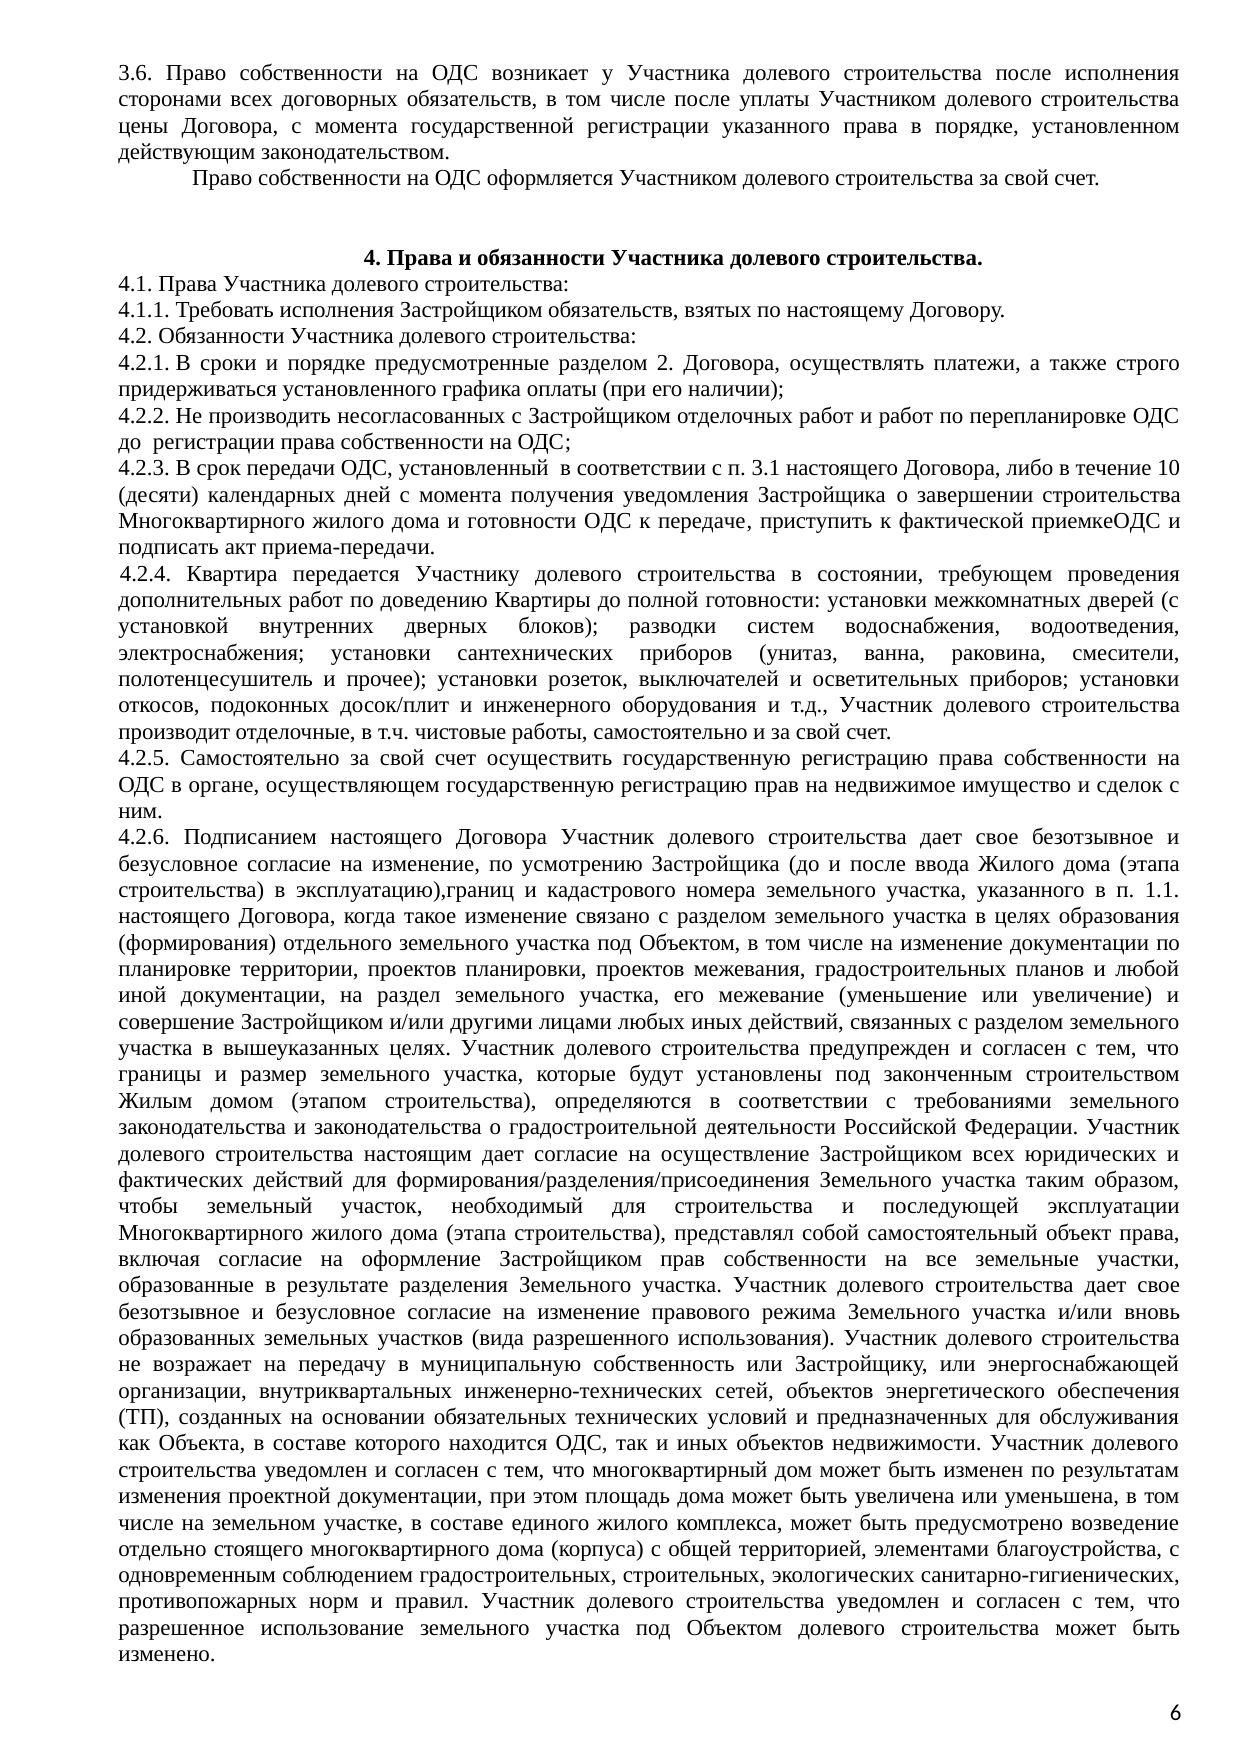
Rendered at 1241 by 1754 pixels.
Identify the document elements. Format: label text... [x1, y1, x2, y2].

text 4.2.3. В срок передачи ОДС, установленный в соответствии с п. 3.1 настоящего Договора, либо в течение 10 (десяти) календарных дней с момента получения уведомления Застройщика о завершении строительства Многоквартирного жилого дома и готовности ОДС к передаче, приступить к фактической приемкеОДС и подписать акт приема-передачи. [118, 454, 1181, 560]
text 4. Права и обязанности Участника долевого строительства. [118, 243, 1229, 270]
text 4.1. Права Участника долевого строительства: [118, 270, 1229, 296]
text 4.2.4. Квартира передается Участнику долевого строительства в состоянии, требующем проведения дополнительных работ по доведению Квартиры до полной готовности: установки межкомнатных дверей (с установкой внутренних дверных блоков); разводки систем водоснабжения, водоотведения, электроснабжения; установки сантехнических приборов (унитаз, ванна, раковина, смесители, полотенцесушитель и прочее); установки розеток, выключателей и осветительных приборов; установки откосов, подоконных досок/плит и инженерного оборудования и т.д., Участник долевого строительства производит отделочные, в т.ч. чистовые работы, самостоятельно и за свой счет. [118, 560, 1181, 744]
text 4.2.2. Не производить несогласованных с Застройщиком отделочных работ и работ по перепланировке ОДС до регистрации права собственности на ОДС; [118, 402, 1181, 454]
text 4.2.6. Подписанием настоящего Договора Участник долевого строительства дает свое безотзывное и безусловное согласие на изменение, по усмотрению Застройщика (до и после ввода Жилого дома (этапа строительства) в эксплуатацию),границ и кадастрового номера земельного участка, указанного в п. 1.1. настоящего Договора, когда такое изменение связано с разделом земельного участка в целях образования (формирования) отдельного земельного участка под Объектом, в том числе на изменение документации по планировке территории, проектов планировки, проектов межевания, градостроительных планов и любой иной документации, на раздел земельного участка, его межевание (уменьшение или увеличение) и совершение Застройщиком и/или другими лицами любых иных действий, связанных с разделом земельного участка в вышеуказанных целях. Участник долевого строительства предупрежден и согласен с тем, что границы и размер земельного участка, которые будут установлены под законченным строительством Жилым домом (этапом строительства), определяются в соответствии с требованиями земельного законодательства и законодательства о градостроительной деятельности Российской Федерации. Участник долевого строительства настоящим дает согласие на осуществление Застройщиком всех юридических и фактических действий для формирования/разделения/присоединения Земельного участка таким образом, чтобы земельный участок, необходимый для строительства и последующей эксплуатации Многоквартирного жилого дома (этапа строительства), представлял собой самостоятельный объект права, включая согласие на оформление Застройщиком прав собственности на все земельные участки, образованные в результате разделения Земельного участка. Участник долевого строительства дает свое безотзывное и безусловное согласие на изменение правового режима Земельного участка и/или вновь образованных земельных участков (вида разрешенного использования). Участник долевого строительства не возражает на передачу в муниципальную собственность или Застройщику, или энергоснабжающей организации, внутриквартальных инженерно-технических сетей, объектов энергетического обеспечения (ТП), созданных на основании обязательных технических условий и предназначенных для обслуживания как Объекта, в составе которого находится ОДС, так и иных объектов недвижимости. Участник долевого строительства уведомлен и согласен с тем, что многоквартирный дом может быть изменен по результатам изменения проектной документации, при этом площадь дома может быть увеличена или уменьшена, в том числе на земельном участке, в составе единого жилого комплекса, может быть предусмотрено возведение отдельно стоящего многоквартирного дома (корпуса) с общей территорией, элементами благоустройства, с одновременным соблюдением градостроительных, строительных, экологических санитарно-гигиенических, противопожарных норм и правил. Участник долевого строительства уведомлен и согласен с тем, что разрешенное использование земельного участка под Объектом долевого строительства может быть изменено. [118, 823, 1181, 1667]
text 4.2. Обязанности Участника долевого строительства: [118, 323, 1229, 349]
text 4.2.5. Самостоятельно за свой счет осуществить государственную регистрацию права собственности на ОДС в органе, осуществляющем государственную регистрацию прав на недвижимое имущество и сделок с ним. [118, 744, 1181, 823]
text 4.2.1. В сроки и порядке предусмотренные разделом 2. Договора, осуществлять платежи, а также строго придерживаться установленного графика оплаты (при его наличии); [118, 349, 1181, 402]
text Право собственности на ОДС оформляется Участником долевого строительства за свой счет. [118, 164, 1181, 191]
text 4.1.1. Требовать исполнения Застройщиком обязательств, взятых по настоящему Договору. [118, 296, 1229, 323]
text 3.6. Право собственности на ОДС возникает у Участника долевого строительства после исполнения сторонами всех договорных обязательств, в том числе после уплаты Участником долевого строительства цены Договора, с момента государственной регистрации указанного права в порядке, установленном действующим законодательством. [118, 59, 1181, 164]
